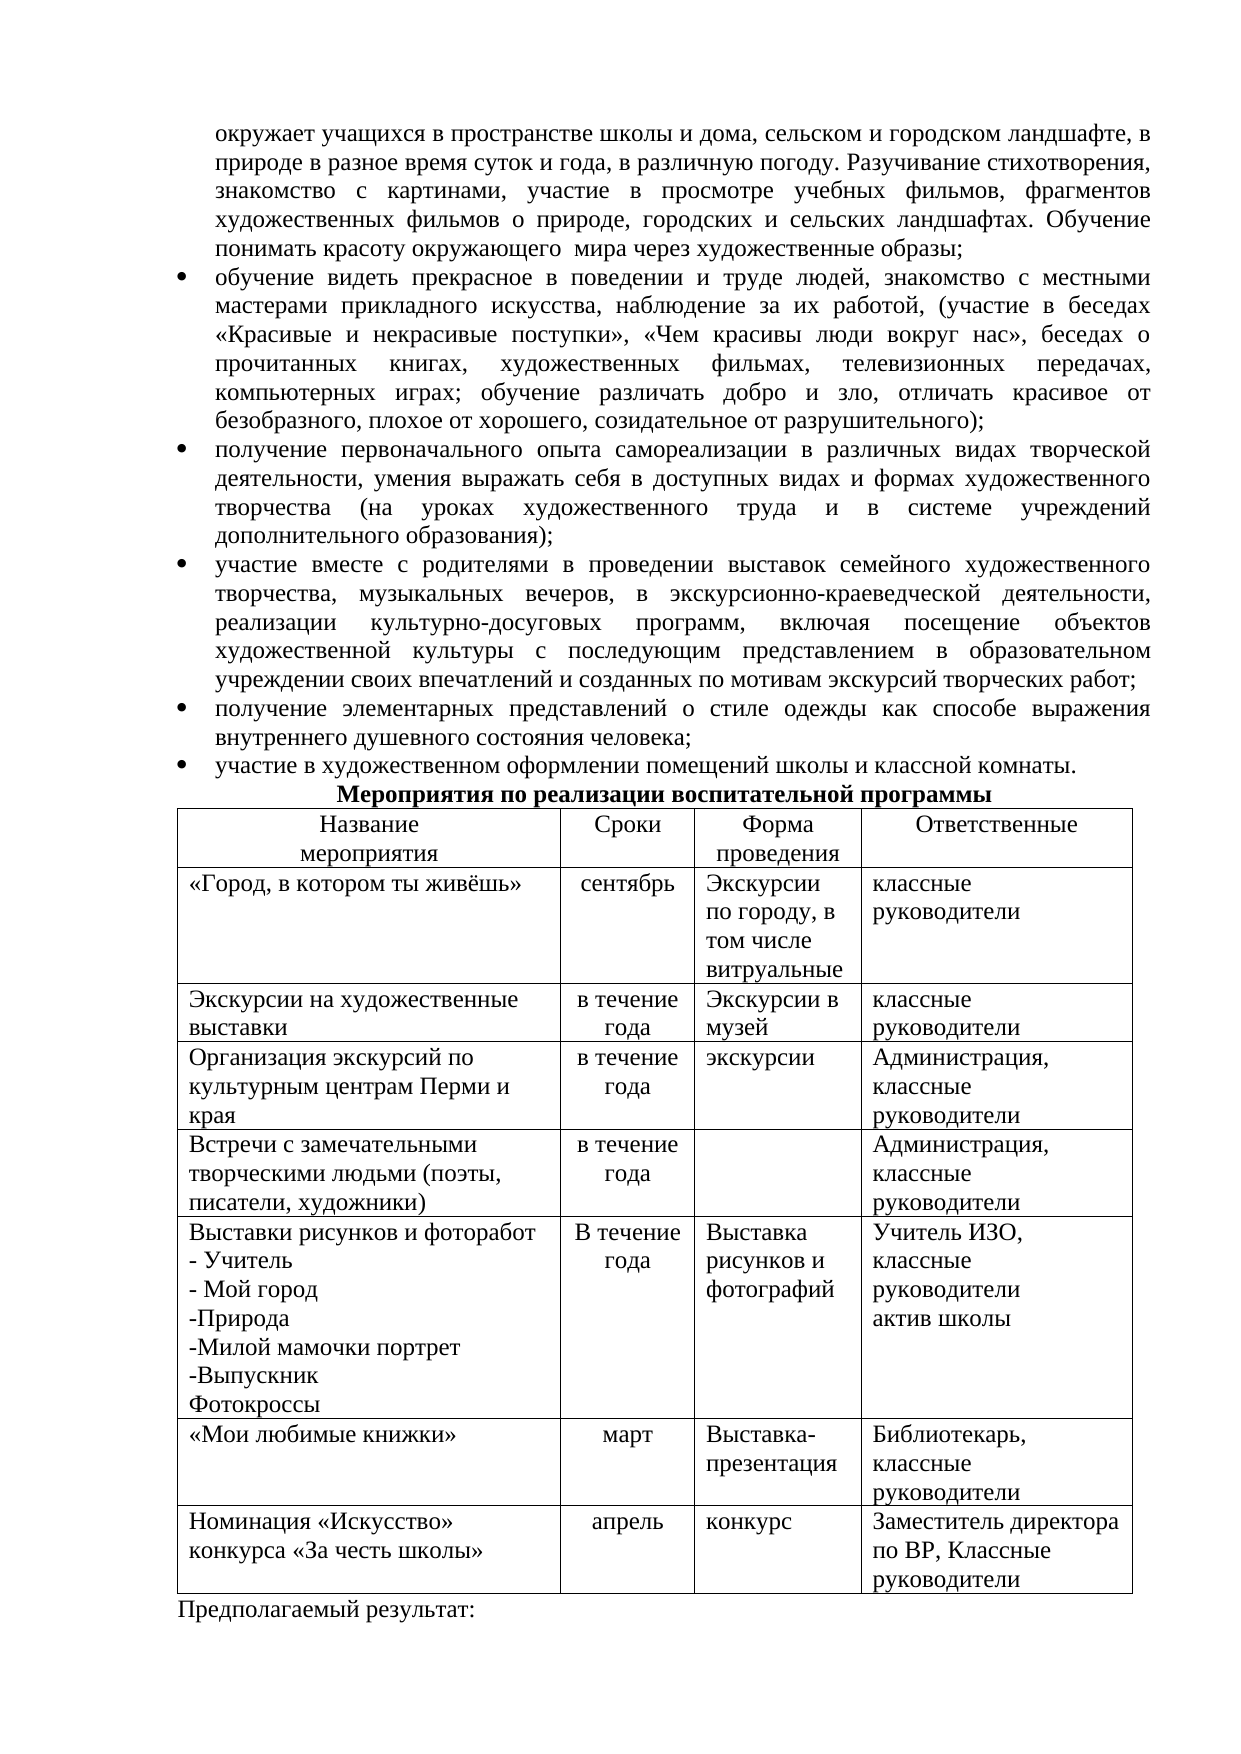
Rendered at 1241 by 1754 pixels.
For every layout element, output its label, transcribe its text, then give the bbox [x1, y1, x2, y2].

table_cell сентябрь [561, 868, 694, 983]
table_cell Экскурсии на художественные выставки [178, 984, 560, 1041]
list получение первоначального опыта самореализации в различных видах творческой деятельности, умения выражать себя в доступных видах и формах художественного творчества (на уроках художественного труда и в системе учреждений дополнительного образования); [177, 434, 1152, 549]
table_cell Выставки рисунков и фоторабот - Учитель - Мой город -Природа -Милой мамочки портрет -Выпускник Фотокроссы [178, 1217, 560, 1418]
table_header Форма проведения [695, 809, 861, 867]
table_cell Заместитель директора по ВР, Классные руководители [862, 1506, 1132, 1593]
table_cell в течение года [561, 984, 694, 1041]
table_header Сроки [561, 809, 694, 867]
table_cell В течение года [561, 1217, 694, 1418]
list получение элементарных представлений о стиле одежды как способе выражения внутреннего душевного состояния человека; [177, 693, 1152, 751]
table_cell Учитель ИЗО, классные руководители актив школы [862, 1217, 1132, 1418]
table_cell апрель [561, 1506, 694, 1593]
list участие в художественном оформлении помещений школы и классной комнаты. [177, 751, 1152, 779]
table_cell классные руководители [862, 868, 1132, 983]
table_cell Выставка рисунков и фотографий [695, 1217, 861, 1418]
list обучение видеть прекрасное в поведении и труде людей, знакомство с местными мастерами прикладного искусства, наблюдение за их работой, (участие в беседах «Красивые и некрасивые поступки», «Чем красивы люди вокруг нас», беседах о прочитанных книгах, художественных фильмах, телевизионных передачах, компьютерных играх; обучение различать добро и зло, отличать красивое от безобразного, плохое от хорошего, созидательное от разрушительного); [177, 262, 1152, 434]
table_cell «Мои любимые книжки» [178, 1419, 560, 1505]
table_cell Администрация, классные руководители [862, 1042, 1132, 1128]
text Предполагаемый результат: [177, 1594, 1152, 1622]
table_cell в течение года [561, 1130, 694, 1216]
table_header Ответственные [862, 809, 1132, 867]
table_cell Выставка-презентация [695, 1419, 861, 1505]
table_cell конкурс [695, 1506, 861, 1593]
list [177, 118, 1152, 262]
table_cell Библиотекарь, классные руководители [862, 1419, 1132, 1505]
text Мероприятия по реализации воспитательной программы [177, 779, 1152, 808]
table_cell Организация экскурсий по культурным центрам Перми и края [178, 1042, 560, 1128]
table_cell [695, 1130, 861, 1216]
table_cell Номинация «Искусство» конкурса «За честь школы» [178, 1506, 560, 1593]
table_cell Экскурсии по городу, в том числе витруальные [695, 868, 861, 983]
table_cell экскурсии [695, 1042, 861, 1128]
table_cell «Город, в котором ты живёшь» [178, 868, 560, 983]
table_cell март [561, 1419, 694, 1505]
list участие вместе с родителями в проведении выставок семейного художественного творчества, музыкальных вечеров, в экскурсионно-краеведческой деятельности, реализации культурно-досуговых программ, включая посещение объектов художественной культуры с последующим представлением в образовательном учреждении своих впечатлений и созданных по мотивам экскурсий творческих работ; [177, 549, 1152, 693]
table_cell классные руководители [862, 984, 1132, 1041]
table_header Название мероприятия [178, 809, 560, 867]
table_cell Экскурсии в музей [695, 984, 861, 1041]
table_cell в течение года [561, 1042, 694, 1128]
table_cell Встречи с замечательными творческими людьми (поэты, писатели, художники) [178, 1130, 560, 1216]
table_cell Администрация, классные руководители [862, 1130, 1132, 1216]
